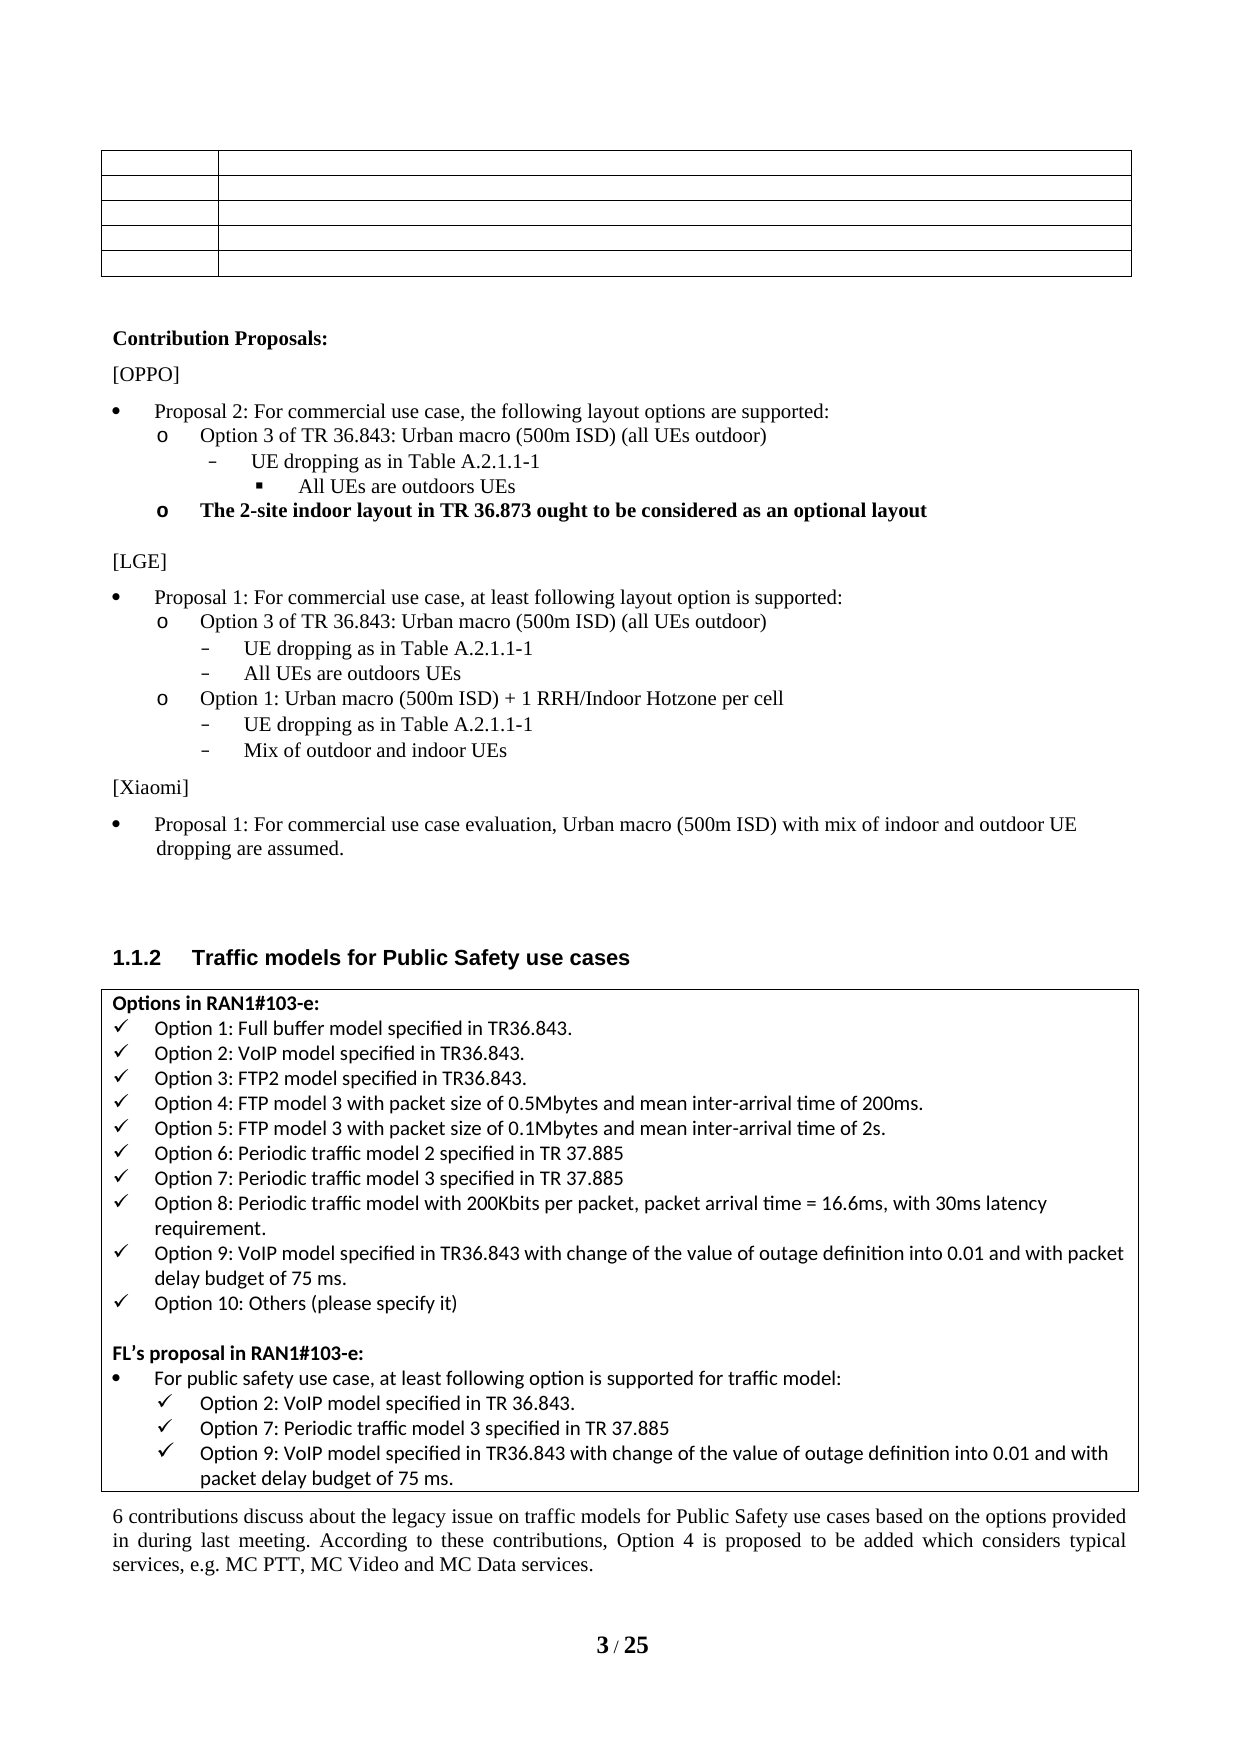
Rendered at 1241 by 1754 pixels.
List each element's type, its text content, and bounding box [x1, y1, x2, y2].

list All UEs are outdoors UEs [200, 661, 1128, 686]
table_cell [219, 201, 1131, 225]
table_cell [219, 251, 1131, 276]
text [LGE] [112, 549, 1128, 573]
table_cell [102, 151, 218, 175]
table_header Options in RAN1#103-e: Option 1: Full buffer model specified in TR36.843. Option 2: VoIP model specified in TR36.843. Option 3: FTP2 model specified in TR36.843. Option 4: FTP model 3 with packet size of 0.5Mbytes and mean inter-arrival time of 200ms. Option 5: FTP model 3 with packet size of 0.1Mbytes and mean inter-arrival time of 2s. Option 6: Periodic traffic model 2 specified in TR 37.885 Option 7: Periodic traffic model 3 specified in TR 37.885 Option 8: Periodic traffic model with 200Kbits per packet, packet arrival time = 16.6ms, with 30ms latency requirement. Option 9: VoIP model specified in TR36.843 with change of the value of outage definition into 0.01 and with packet delay budget of 75 ms. Option 10: Others (please specify it) FL’s proposal in RAN1#103-e: For public safety use case, at least following option is supported for traffic model: Option 2: VoIP model specified in TR 36.843. Option 7: Periodic traffic model 3 specified in TR 37.885 Option 9: VoIP model specified in TR36.843 with change of the value of outage definition into 0.01 and with packet delay budget of 75 ms. [102, 990, 1138, 1491]
subtitle Traffic models for Public Safety use cases [112, 945, 1128, 971]
table_cell [102, 176, 218, 200]
list Proposal 1: For commercial use case evaluation, Urban macro (500m ISD) with mix of indoor and outdoor UE dropping are assumed. [112, 812, 1128, 860]
list Option 3 of TR 36.843: Urban macro (500m ISD) (all UEs outdoor) [156, 423, 1128, 448]
table_cell [102, 226, 218, 250]
list All UEs are outdoors UEs [254, 474, 1128, 498]
text [Xiaomi] [112, 775, 1128, 799]
table_cell [219, 176, 1131, 200]
table_cell [102, 251, 218, 276]
list Option 3 of TR 36.843: Urban macro (500m ISD) (all UEs outdoor) [156, 609, 1128, 635]
text [OPPO] [112, 362, 1128, 386]
table_cell [102, 201, 218, 225]
list Proposal 2: For commercial use case, the following layout options are supported: [112, 399, 1128, 423]
list Mix of outdoor and indoor UEs [200, 737, 1128, 762]
table_cell [219, 226, 1131, 250]
list UE dropping as in Table A.2.1.1-1 [207, 448, 1128, 474]
list Proposal 1: For commercial use case, at least following layout option is supported: [112, 585, 1128, 609]
text 6 contributions discuss about the legacy issue on traffic models for Public Safety use cases based on the options provided in during last meeting. According to these contributions, Option 4 is proposed to be added which considers typical services, e.g. MC PTT, MC Video and MC Data services. [112, 1504, 1128, 1576]
list Option 1: Urban macro (500m ISD) + 1 RRH/Indoor Hotzone per cell [156, 686, 1128, 712]
list UE dropping as in Table A.2.1.1-1 [200, 712, 1128, 737]
text Contribution Proposals: [112, 326, 1128, 350]
table_cell [219, 151, 1131, 175]
list UE dropping as in Table A.2.1.1-1 [200, 635, 1128, 661]
list The 2-site indoor layout in TR 36.873 ought to be considered as an optional layout [156, 498, 1128, 524]
